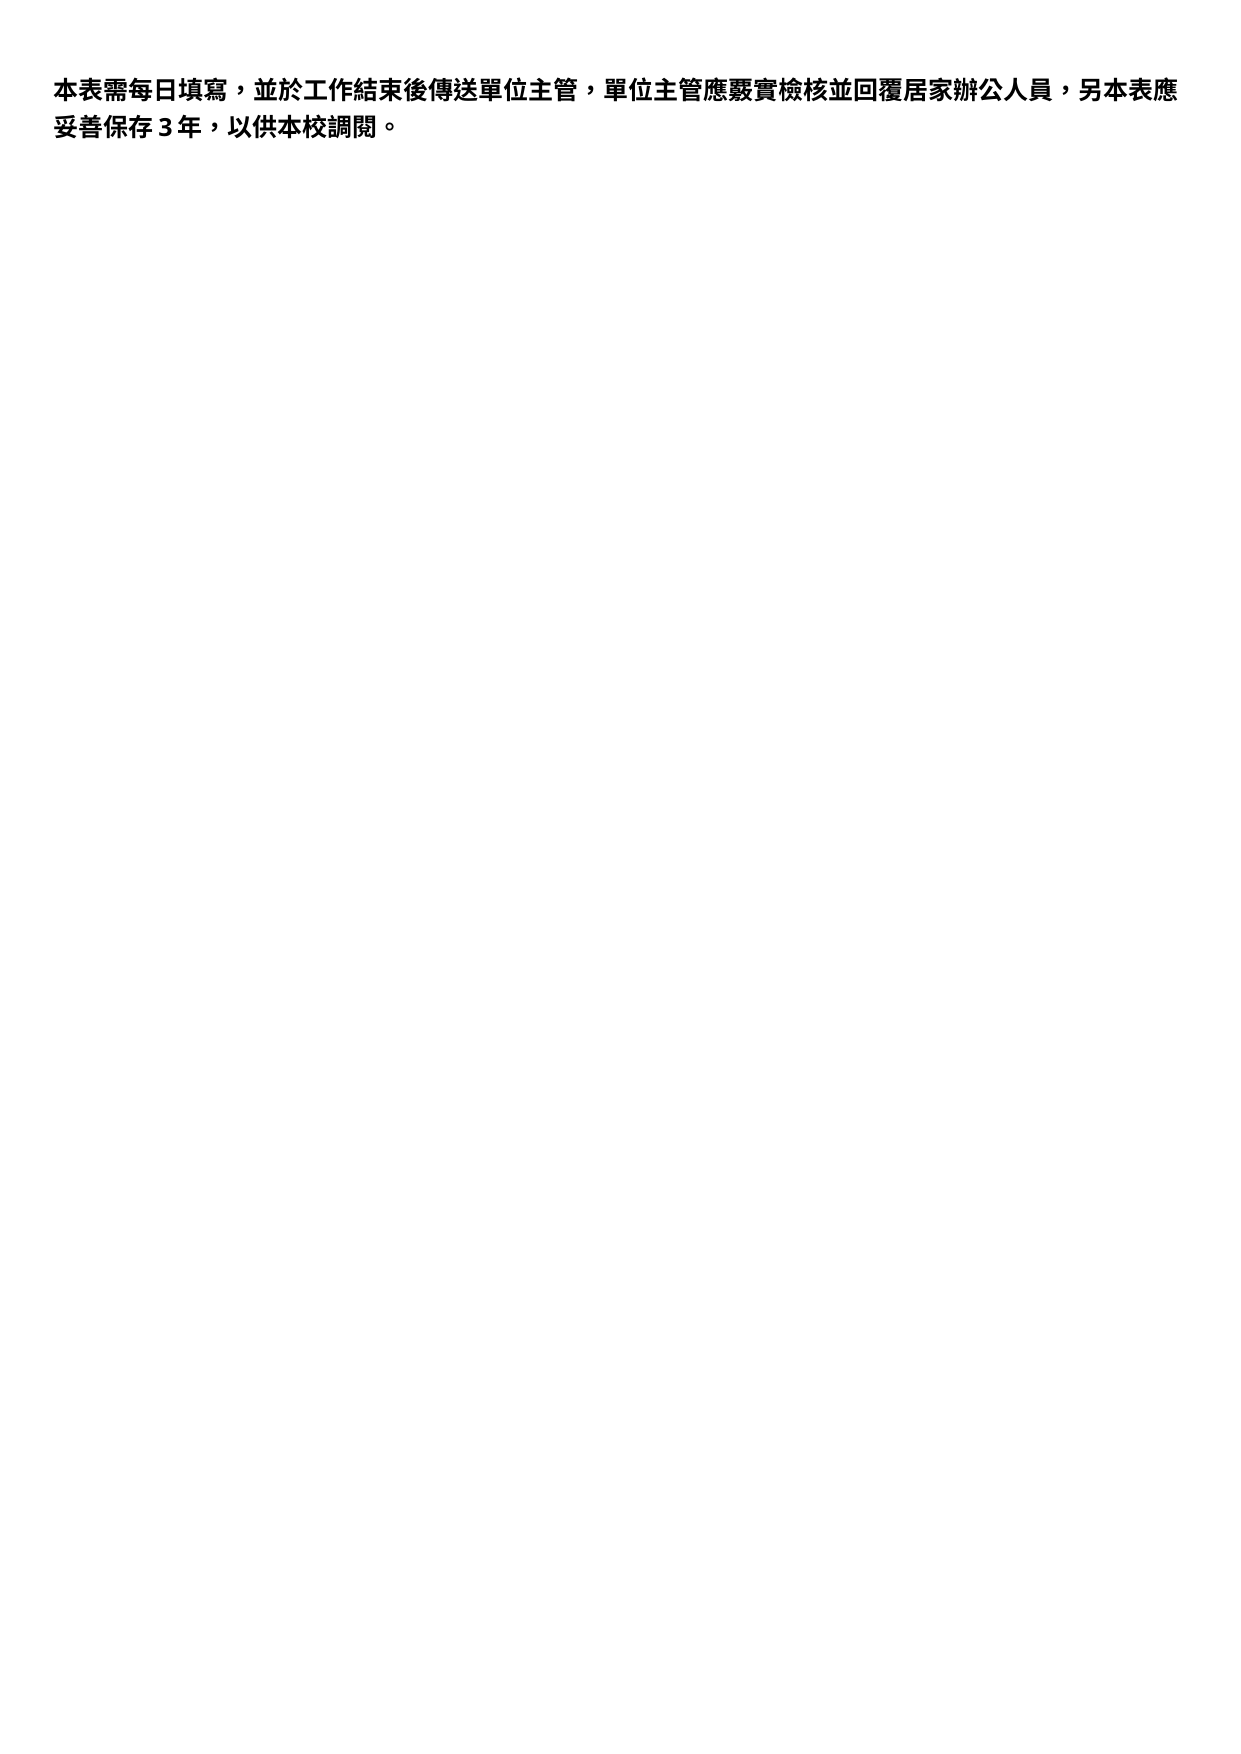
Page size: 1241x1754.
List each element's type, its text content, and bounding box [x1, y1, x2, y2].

text 本表需每日填寫，並於工作結束後傳送單位主管，單位主管應覈實檢核並回覆居家辦公人員，另本表應妥善保存3年，以供本校調閱。 [53, 71, 1187, 143]
